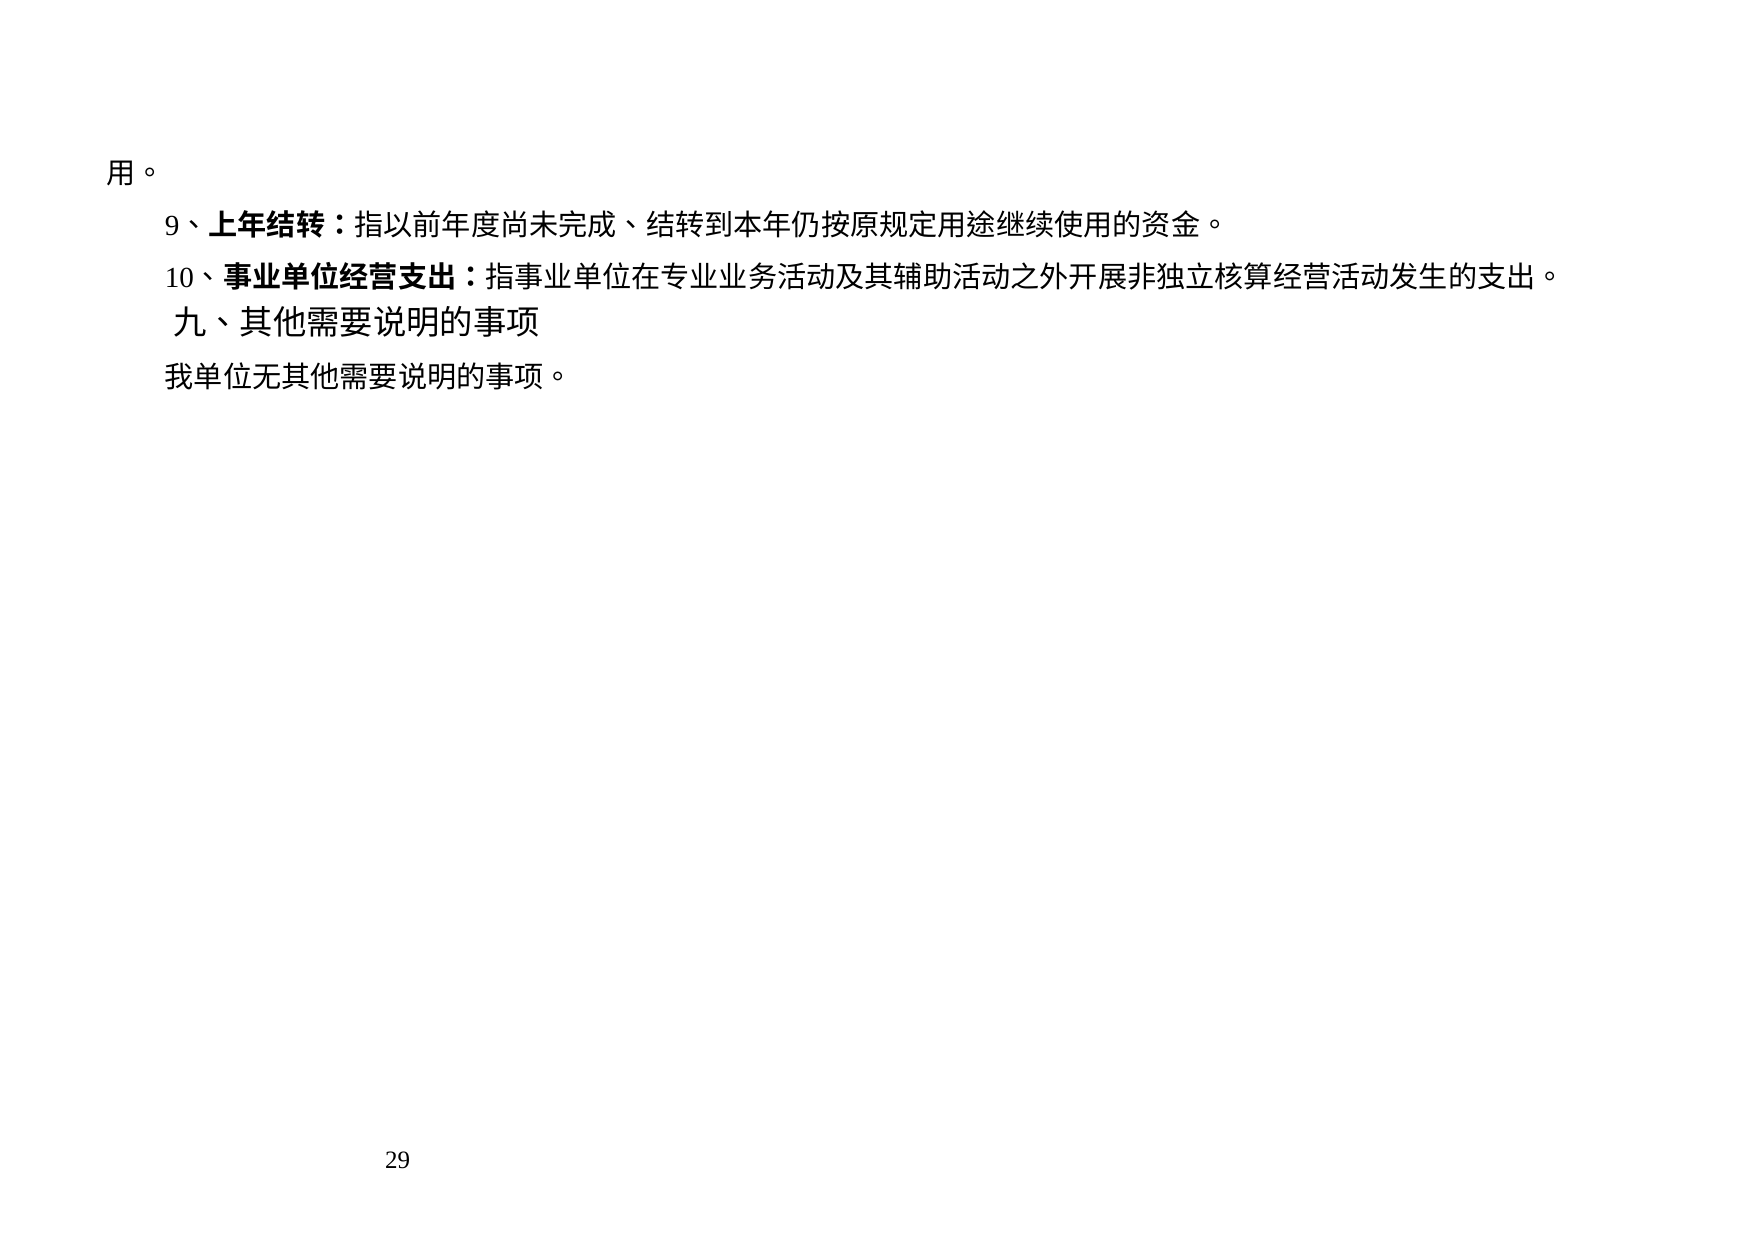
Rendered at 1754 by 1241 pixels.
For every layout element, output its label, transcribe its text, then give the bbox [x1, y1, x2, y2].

text 9、上年结转：指以前年度尚未完成、结转到本年仍按原规定用途继续使用的资金。 [106, 194, 1648, 246]
text 我单位无其他需要说明的事项。 [106, 346, 1648, 398]
text 10、事业单位经营支出：指事业单位在专业业务活动及其辅助活动之外开展非独立核算经营活动发生的支出。 [106, 246, 1648, 298]
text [106, 142, 1648, 194]
text 九、其他需要说明的事项 [106, 299, 1648, 344]
